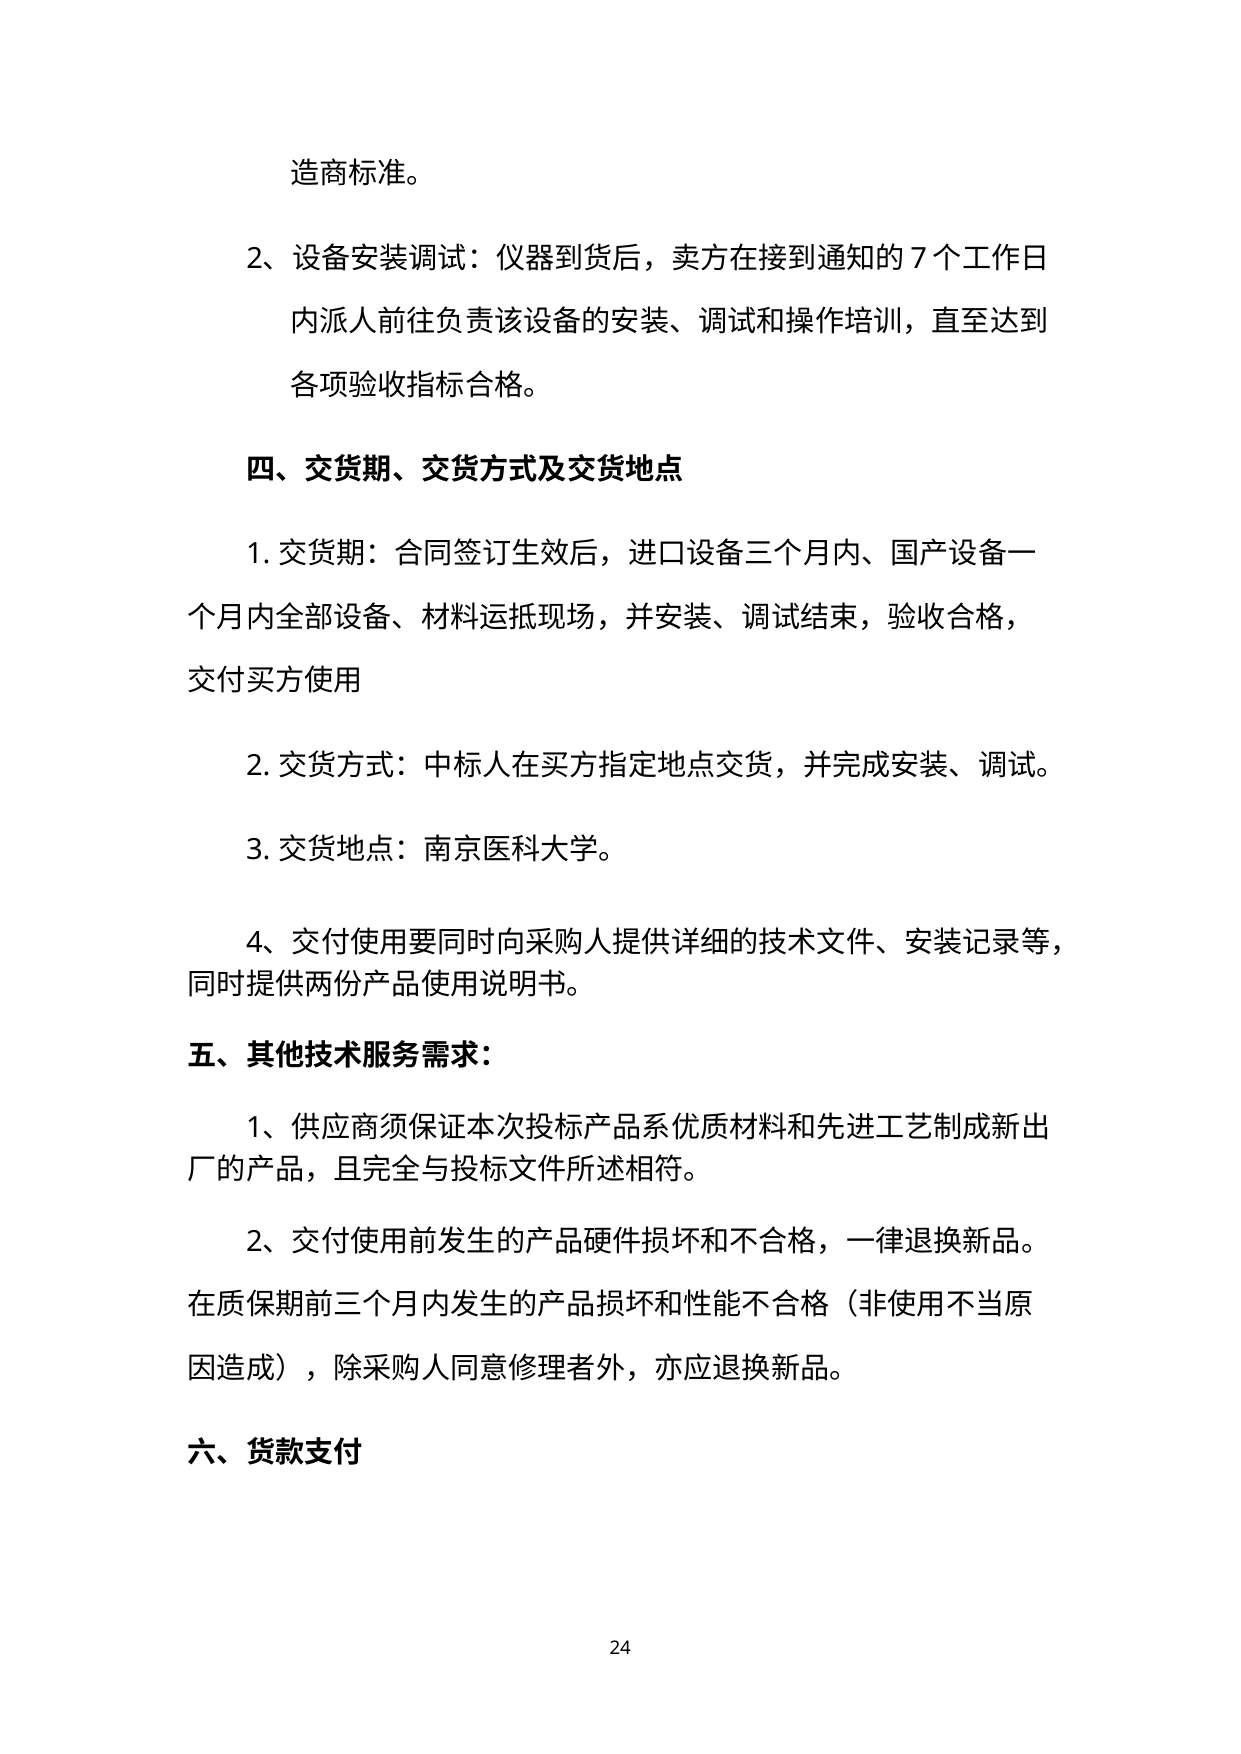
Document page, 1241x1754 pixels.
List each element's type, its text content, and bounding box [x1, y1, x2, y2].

text 2、交付使用前发生的产品硬件损坏和不合格，一律退换新品。在质保期前三个月内发生的产品损坏和性能不合格（非使用不当原因造成），除采购人同意修理者外，亦应退换新品。 [187, 1217, 1053, 1387]
text 4、交付使用要同时向采购人提供详细的技术文件、安装记录等，同时提供两份产品使用说明书。 [187, 918, 1053, 1003]
text 六、货款支付 [187, 1428, 1053, 1471]
text 1、供应商须保证本次投标产品系优质材料和先进工艺制成新出厂的产品，且完全与投标文件所述相符。 [187, 1103, 1053, 1188]
text 2、设备安装调试：仪器到货后，卖方在接到通知的7个工作日内派人前往负责该设备的安装、调试和操作培训，直至达到各项验收指标合格。 [246, 234, 1053, 403]
text 2. 交货方式：中标人在买方指定地点交货，并完成安装、调试。 [187, 741, 1053, 783]
text 3. 交货地点：南京医科大学。 [187, 825, 1053, 868]
text 五、其他技术服务需求： [187, 1032, 1053, 1074]
text 1. 交货期：合同签订生效后，进口设备三个月内、国产设备一个月内全部设备、材料运抵现场，并安装、调试结束，验收合格，交付买方使用 [187, 530, 1053, 699]
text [246, 150, 1053, 192]
text 四、交货期、交货方式及交货地点 [187, 446, 1053, 488]
